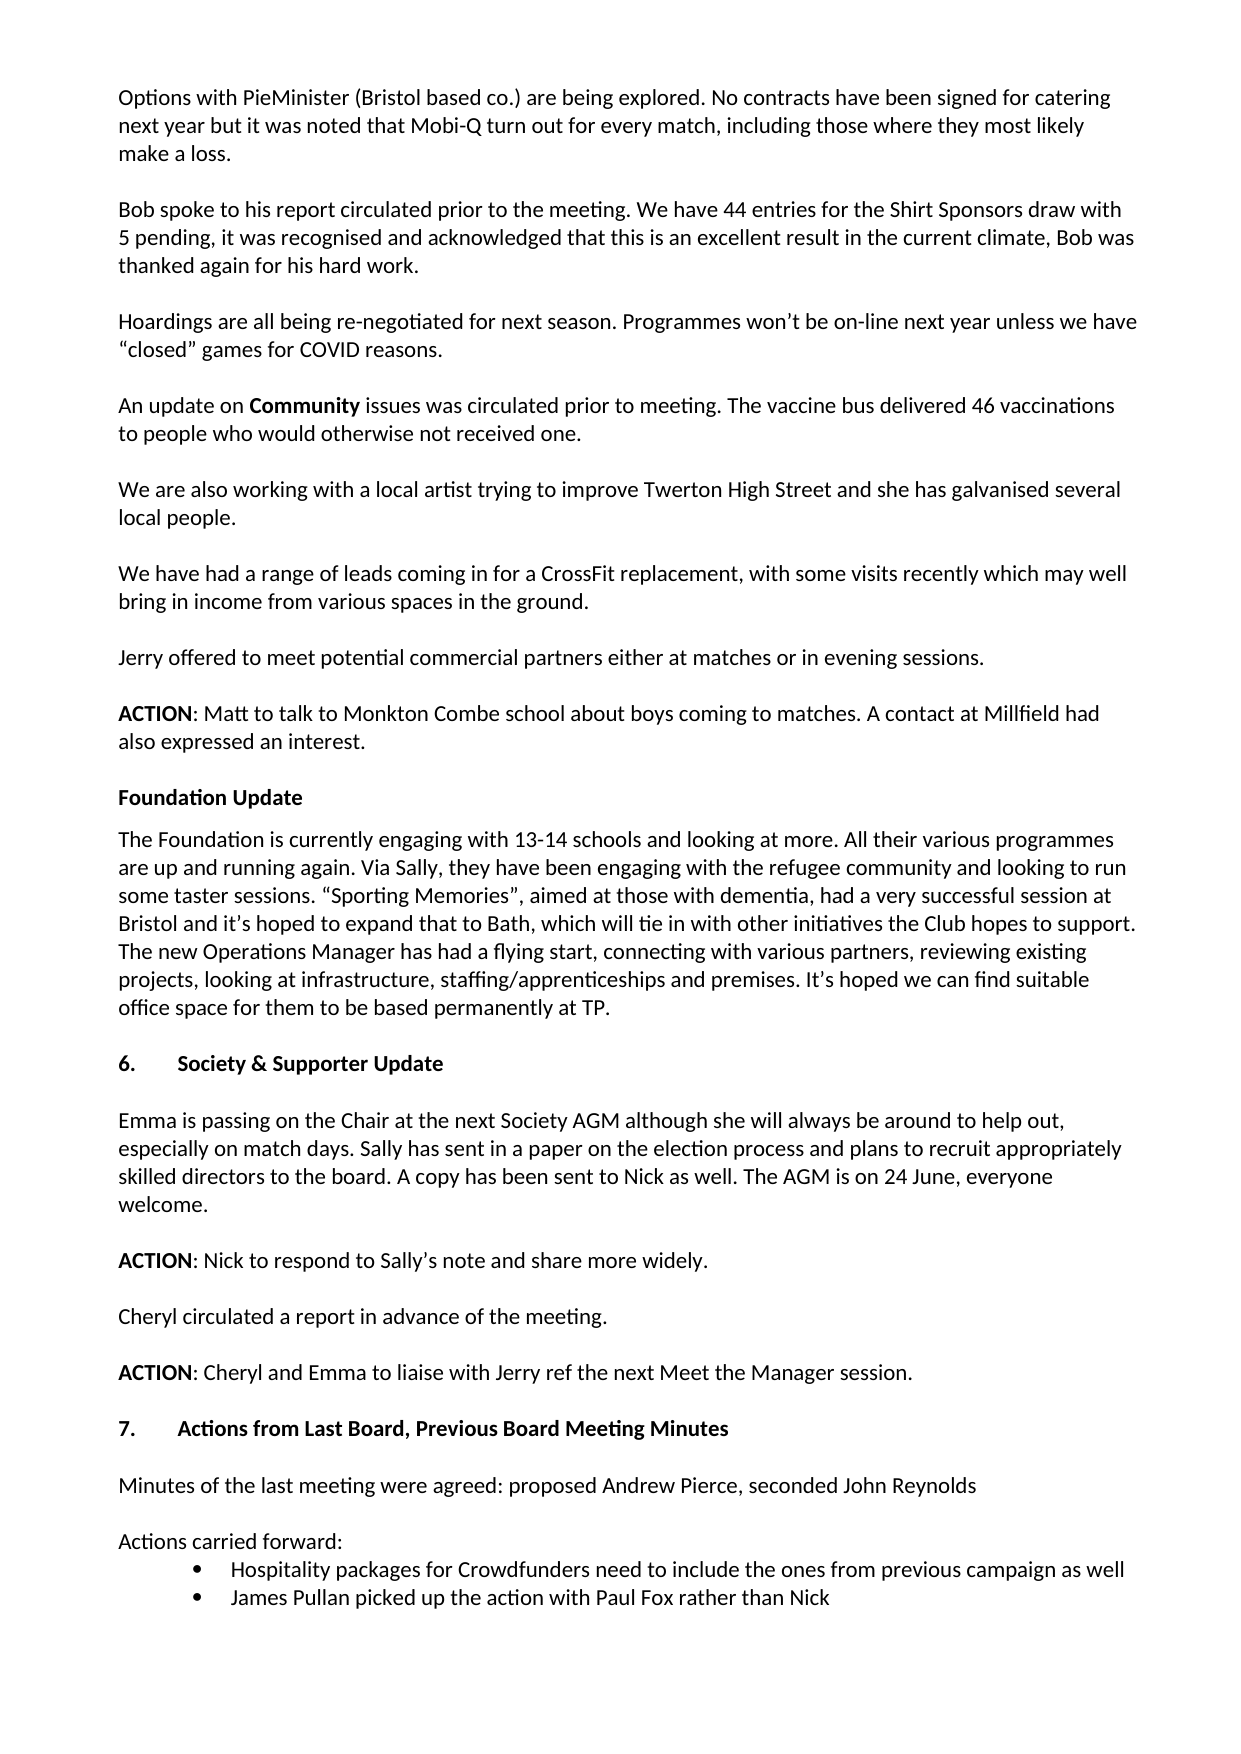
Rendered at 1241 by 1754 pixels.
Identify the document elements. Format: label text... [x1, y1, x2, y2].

text We are also working with a local artist trying to improve Twerton High Street and she has galvanised several local people. [118, 475, 1140, 531]
text The new Operations Manager has had a flying start, connecting with various partners, reviewing existing projects, looking at infrastructure, staffing/apprenticeships and premises. It’s hoped we can find suitable office space for them to be based permanently at TP. [118, 937, 1140, 1021]
text Emma is passing on the Chair at the next Society AGM although she will always be around to help out, especially on match days. Sally has sent in a paper on the election process and plans to recruit appropriately skilled directors to the board. A copy has been sent to Nick as well. The AGM is on 24 June, everyone welcome. [118, 1106, 1140, 1218]
list Society & Supporter Update [118, 1049, 1140, 1077]
text Foundation Update [118, 783, 1140, 811]
text Minutes of the last meeting were agreed: proposed Andrew Pierce, seconded John Reynolds [118, 1471, 1140, 1499]
list Hospitality packages for Crowdfunders need to include the ones from previous campaign as well [193, 1555, 1140, 1583]
text An update on Community issues was circulated prior to meeting. The vaccine bus delivered 46 vaccinations to people who would otherwise not received one. [118, 391, 1140, 447]
text The Foundation is currently engaging with 13-14 schools and looking at more. All their various programmes are up and running again. Via Sally, they have been engaging with refugee community and looking to run some taster sessions. “Sporting Memories”, aimed at those with dementia, had a very successful session at Bristol and it’s hoped to expand that to Bath, which will tie in with other initiatives the Club hopes to support. [118, 825, 1140, 937]
text Cheryl circulated a report in advance of the meeting. [118, 1302, 1140, 1330]
text We have had a range of leads coming in for a CrossFit replacement, with some visits recently which may well bring in income from various spaces in the ground. [118, 559, 1140, 615]
list James Pullan picked up the action with Paul Fox rather than Nick [193, 1583, 1140, 1611]
text ACTION: Matt to talk to Monkton Combe school about boys coming to matches. A contact at Millfield had also expressed an interest. [118, 699, 1140, 755]
text Bob spoke to his report circulated prior to the meeting. We have 44 entries for the Shirt Sponsors draw with 5 pending, it was recognised and acknowledged that this is an excellent result in the current climate, Bob was thanked again for his hard work. [118, 195, 1140, 279]
text ACTION: Cheryl and Emma to liaise with Jerry ref the next Meet the Manager session. [118, 1330, 1140, 1386]
list Actions from Last Board, Previous Board Meeting Minutes [118, 1414, 1140, 1442]
text Options with PieMinister (Bristol based co.) are being explored. No contracts have been signed for catering next year but it was noted that Mobi-Q turn out for every match, including those where they most likely make a loss. [118, 83, 1140, 167]
text Hoardings are all being re-negotiated for next season. Programmes won’t be on-line next year unless we have “closed” games for COVID reasons. [118, 307, 1140, 363]
text Jerry offered to meet potential commercial partners either at matches or in evening sessions. [118, 643, 1140, 671]
text Actions carried forward: [118, 1527, 1140, 1555]
text ACTION: Nick to respond to Sally’s note and share more widely. [118, 1246, 1140, 1274]
